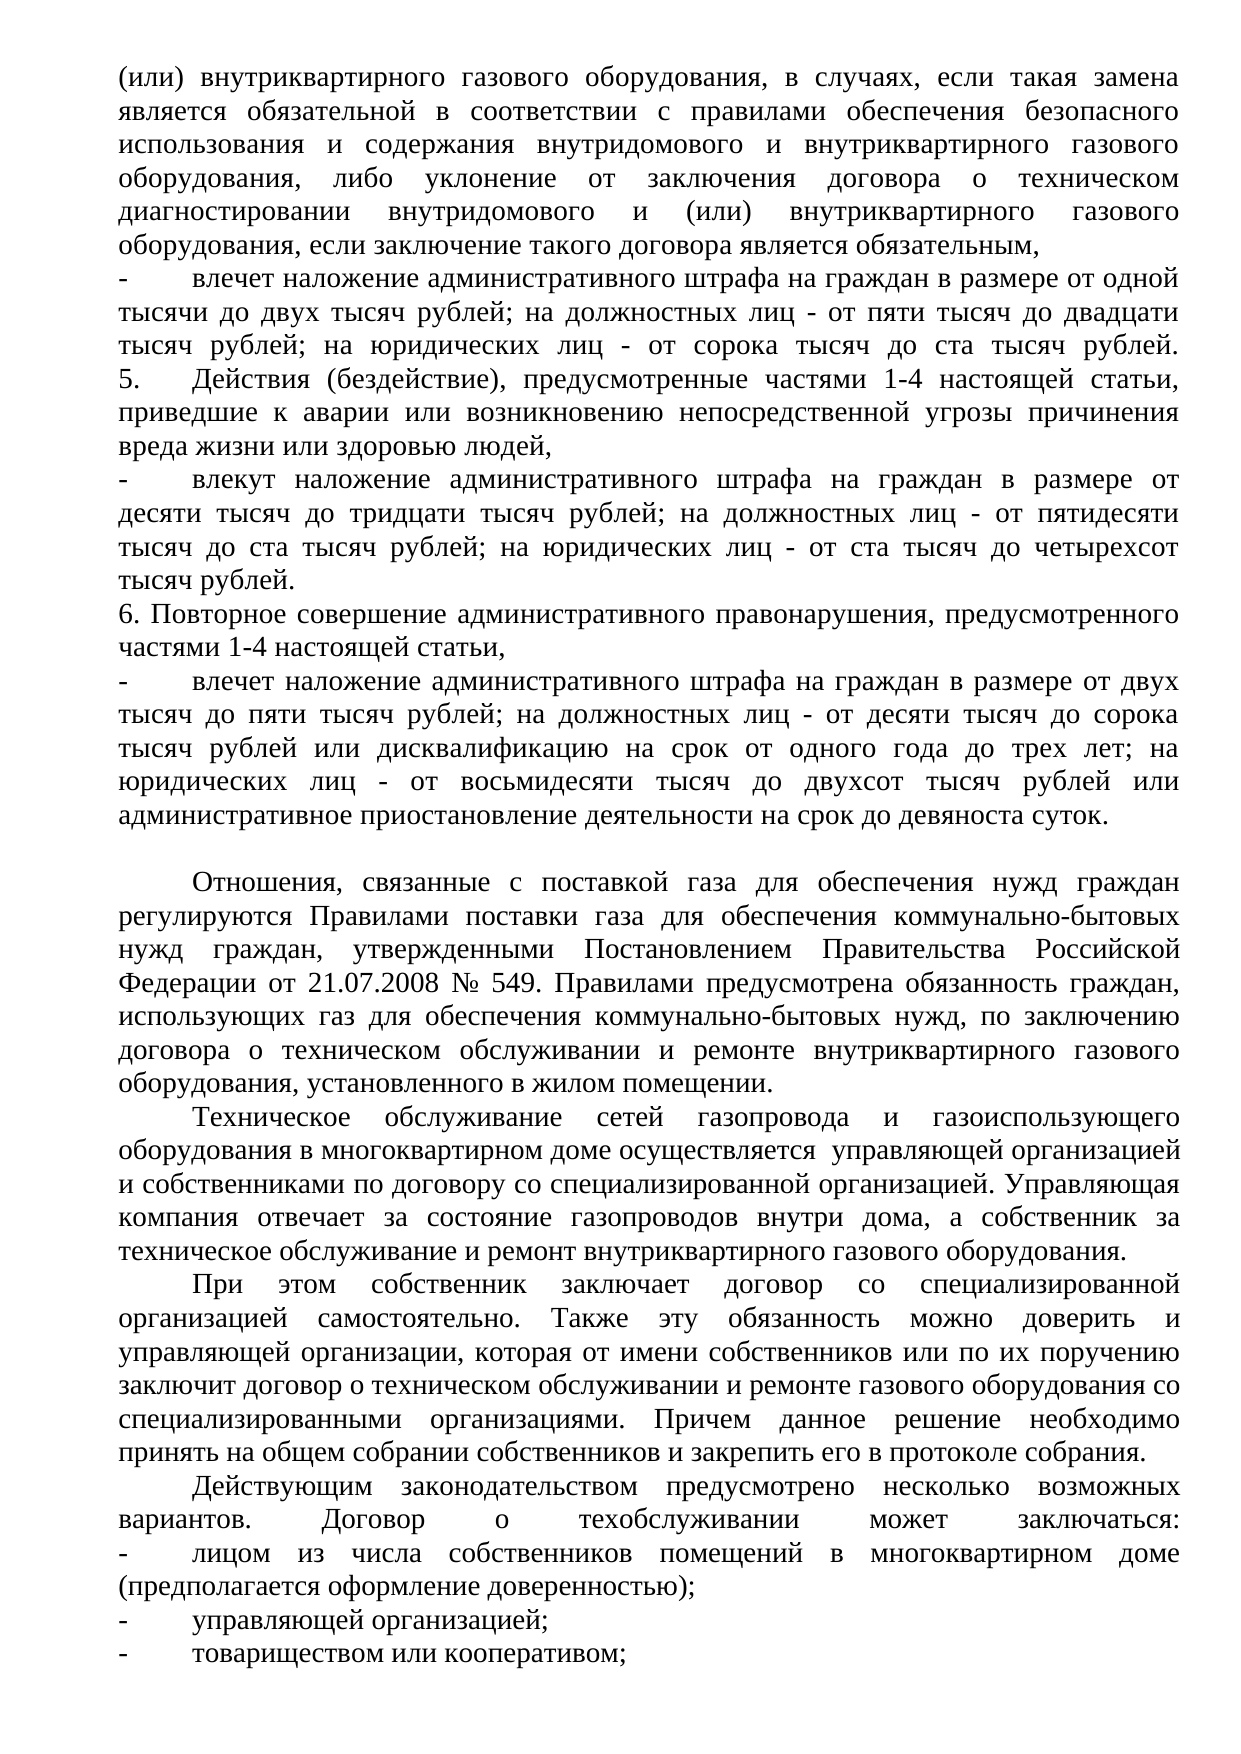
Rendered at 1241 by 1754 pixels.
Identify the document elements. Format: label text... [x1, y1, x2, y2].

text Действующим законодательством предусмотрено несколько возможных вариантов. Договор о техобслуживании может заключаться: - лицом из числа собственников помещений в многоквартирном доме (предполагается оформление доверенностью); [118, 1468, 1181, 1602]
text Техническое обслуживание сетей газопровода и газоиспользующего оборудования в многоквартирном доме осуществляется управляющей организацией и собственниками по договору со специализированной организацией. Управляющая компания отвечает за состояние газопроводов внутри дома, а собственник за техническое обслуживание и ремонт внутриквартирного газового оборудования. [118, 1099, 1181, 1267]
text - влечет наложение административного штрафа на граждан в размере от двух тысяч до пяти тысяч рублей; на должностных лиц - от десяти тысяч до сорока тысяч рублей или дисквалификацию на срок от одного года до трех лет; на юридических лиц - от восьмидесяти тысяч до двухсот тысяч рублей или административное приостановление деятельности на срок до девяноста суток. [118, 663, 1181, 831]
text 6. Повторное совершение административного правонарушения, предусмотренного частями 1-4 настоящей статьи, [118, 596, 1181, 663]
text - влечет наложение административного штрафа на граждан в размере от одной тысячи до двух тысяч рублей; на должностных лиц - от пяти тысяч до двадцати тысяч рублей; на юридических лиц - от сорока тысяч до ста тысяч рублей. 5. Действия (бездействие), предусмотренные частями 1-4 настоящей статьи, приведшие к аварии или возникновению непосредственной угрозы причинения вреда жизни или здоровью людей, [118, 260, 1181, 462]
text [118, 59, 1181, 260]
text - влекут наложение административного штрафа на граждан в размере от десяти тысяч до тридцати тысяч рублей; на должностных лиц - от пятидесяти тысяч до ста тысяч рублей; на юридических лиц - от ста тысяч до четырехсот тысяч рублей. [118, 462, 1181, 596]
text - управляющей организацией; [118, 1602, 1181, 1636]
text При этом собственник заключает договор со специализированной организацией самостоятельно. Также эту обязанность можно доверить и управляющей организации, которая от имени собственников или по их поручению заключит договор о техническом обслуживании и ремонте газового оборудования со специализированными организациями. Причем данное решение необходимо принять на общем собрании собственников и закрепить его в протоколе собрания. [118, 1267, 1181, 1468]
text - товариществом или кооперативом; [118, 1636, 1181, 1669]
text Отношения, связанные с поставкой газа для обеспечения нужд граждан регулируются Правилами поставки газа для обеспечения коммунально-бытовых нужд граждан, утвержденными Постановлением Правительства Российской Федерации от 21.07.2008 № 549. Правилами предусмотрена обязанность граждан, использующих газ для обеспечения коммунально-бытовых нужд, по заключению договора о техническом обслуживании и ремонте внутриквартирного газового оборудования, установленного в жилом помещении. [118, 864, 1181, 1099]
